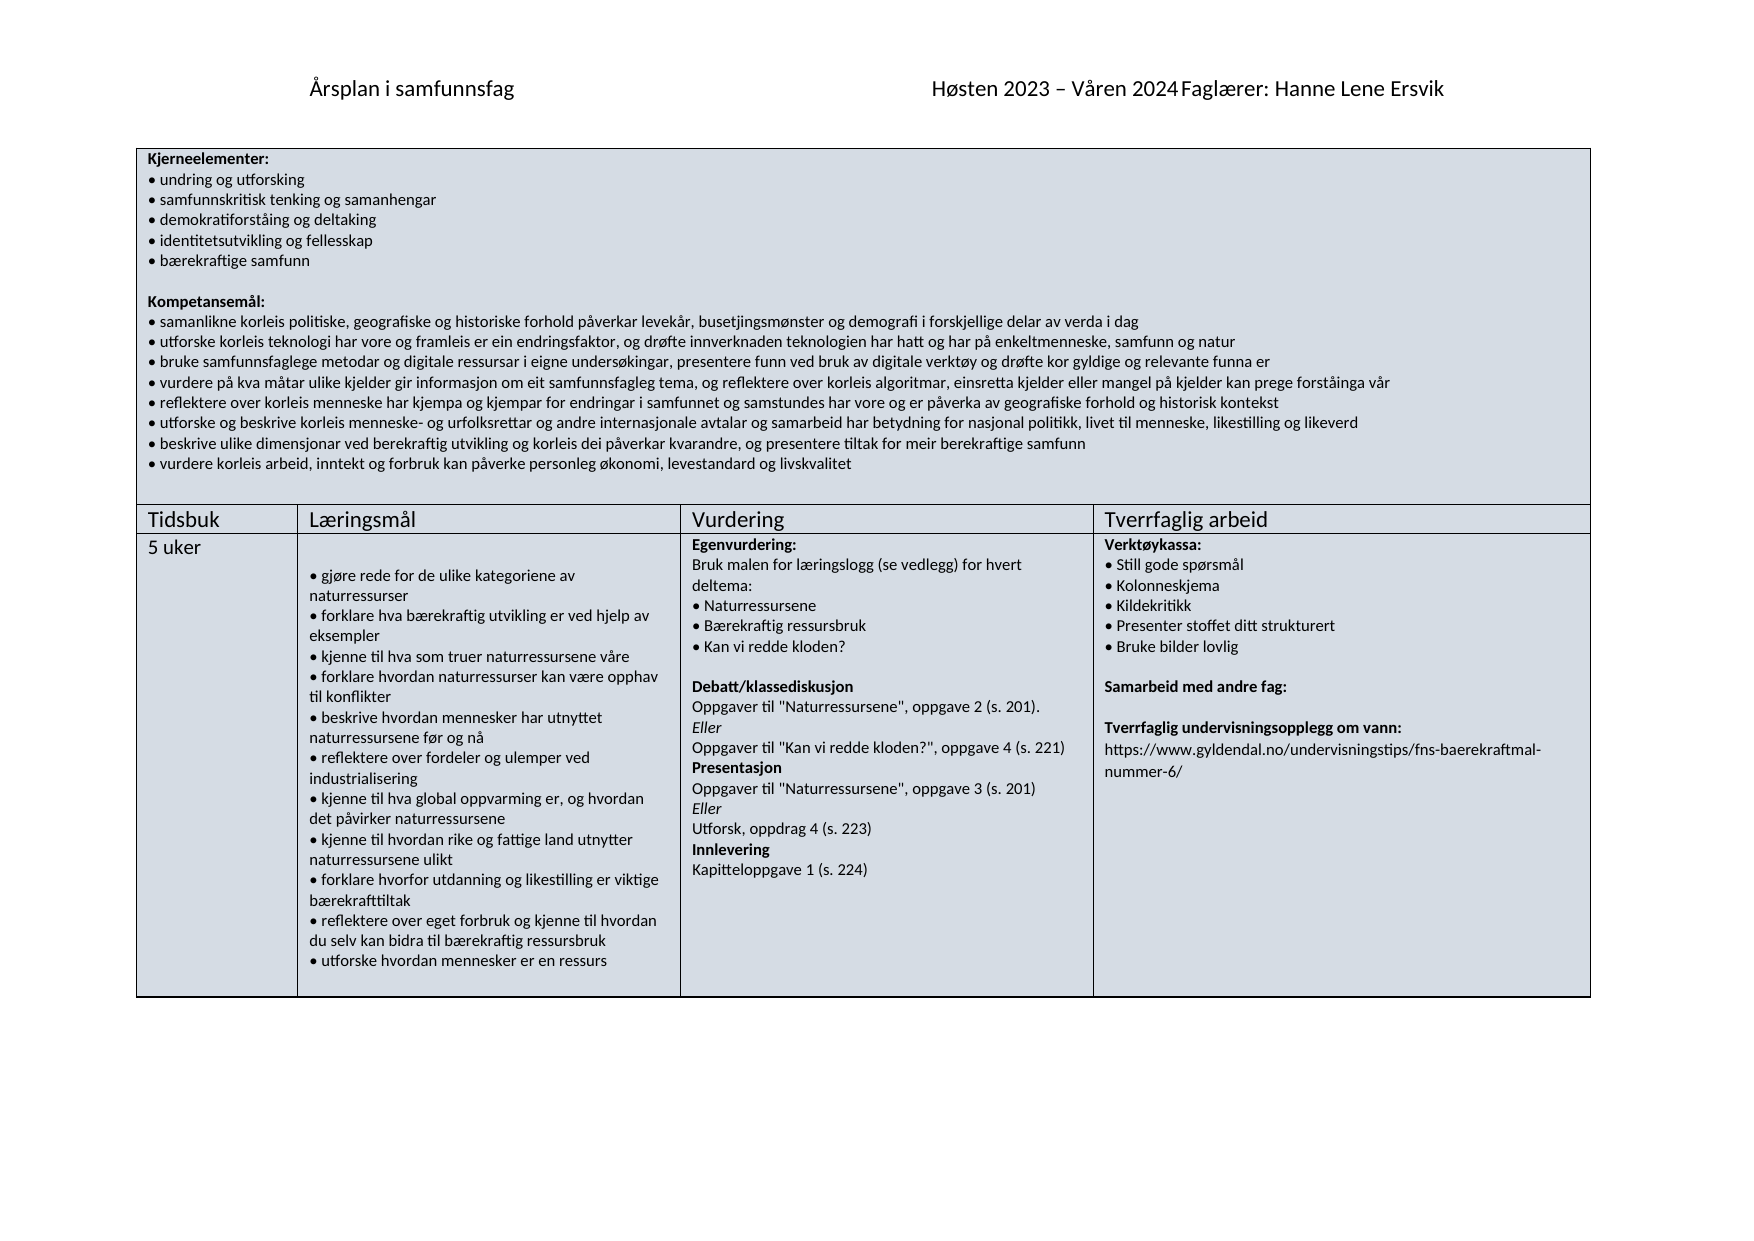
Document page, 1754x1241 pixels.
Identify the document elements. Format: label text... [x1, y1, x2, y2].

table_cell • gjøre rede for de ulike kategoriene av naturressurser • forklare hva bærekraftig utvikling er ved hjelp av eksempler • kjenne til hva som truer naturressursene våre • forklare hvordan naturressurser kan være opphav til konflikter • beskrive hvordan mennesker har utnyttet naturressursene før og nå • reflektere over fordeler og ulemper ved industrialisering • kjenne til hva global oppvarming er, og hvordan det påvirker naturressursene • kjenne til hvordan rike og fattige land utnytter naturressursene ulikt • forklare hvorfor utdanning og likestilling er viktige bærekrafttiltak • reflektere over eget forbruk og kjenne til hvordan du selv kan bidra til bærekraftig ressursbruk • utforske hvordan mennesker er en ressurs [298, 534, 680, 996]
table_cell 5 uker [137, 534, 297, 996]
table_cell Læringsmål [298, 505, 680, 533]
table_cell Egenvurdering: Bruk malen for læringslogg (se vedlegg) for hvert deltema: • Naturressursene • Bærekraftig ressursbruk • Kan vi redde kloden? Debatt/klassediskusjon Oppgaver til "Naturressursene", oppgave 2 (s. 201). Eller Oppgaver til "Kan vi redde kloden?", oppgave 4 (s. 221) Presentasjon Oppgaver til "Naturressursene", oppgave 3 (s. 201) Eller Utforsk, oppdrag 4 (s. 223) Innlevering Kapitteloppgave 1 (s. 224) [681, 534, 1093, 996]
table_cell Tidsbuk [137, 505, 297, 533]
table_cell Verktøykassa: • Still gode spørsmål • Kolonneskjema • Kildekritikk • Presenter stoffet ditt strukturert • Bruke bilder lovlig Samarbeid med andre fag: Tverrfaglig undervisningsopplegg om vann: https://www.gyldendal.no/undervisningstips/fns-baerekraftmal-nummer-6/ [1094, 534, 1590, 996]
table_cell Vurdering [681, 505, 1093, 533]
table_cell Kjerneelementer: • undring og utforsking • samfunnskritisk tenking og samanhengar • demokratiforståing og deltaking • identitetsutvikling og fellesskap • bærekraftige samfunn Kompetansemål: • samanlikne korleis politiske, geografiske og historiske forhold påverkar levekår, busetjingsmønster og demografi i forskjellige delar av verda i dag • utforske korleis teknologi har vore og framleis er ein endringsfaktor, og drøfte innverknaden teknologien har hatt og har på enkeltmenneske, samfunn og natur • bruke samfunnsfaglege metodar og digitale ressursar i eigne undersøkingar, presentere funn ved bruk av digitale verktøy og drøfte kor gyldige og relevante funna er • vurdere på kva måtar ulike kjelder gir informasjon om eit samfunnsfagleg tema, og reflektere over korleis algoritmar, einsretta kjelder eller mangel på kjelder kan prege forståinga vår • reflektere over korleis menneske har kjempa og kjempar for endringar i samfunnet og samstundes har vore og er påverka av geografiske forhold og historisk kontekst • utforske og beskrive korleis menneske- og urfolksrettar og andre internasjonale avtalar og samarbeid har betydning for nasjonal politikk, livet til menneske, likestilling og likeverd • beskrive ulike dimensjonar ved berekraftig utvikling og korleis dei påverkar kvarandre, og presentere tiltak for meir berekraftige samfunn • vurdere korleis arbeid, inntekt og forbruk kan påverke personleg økonomi, levestandard og livskvalitet [137, 149, 1590, 504]
table_cell Tverrfaglig arbeid [1094, 505, 1590, 533]
